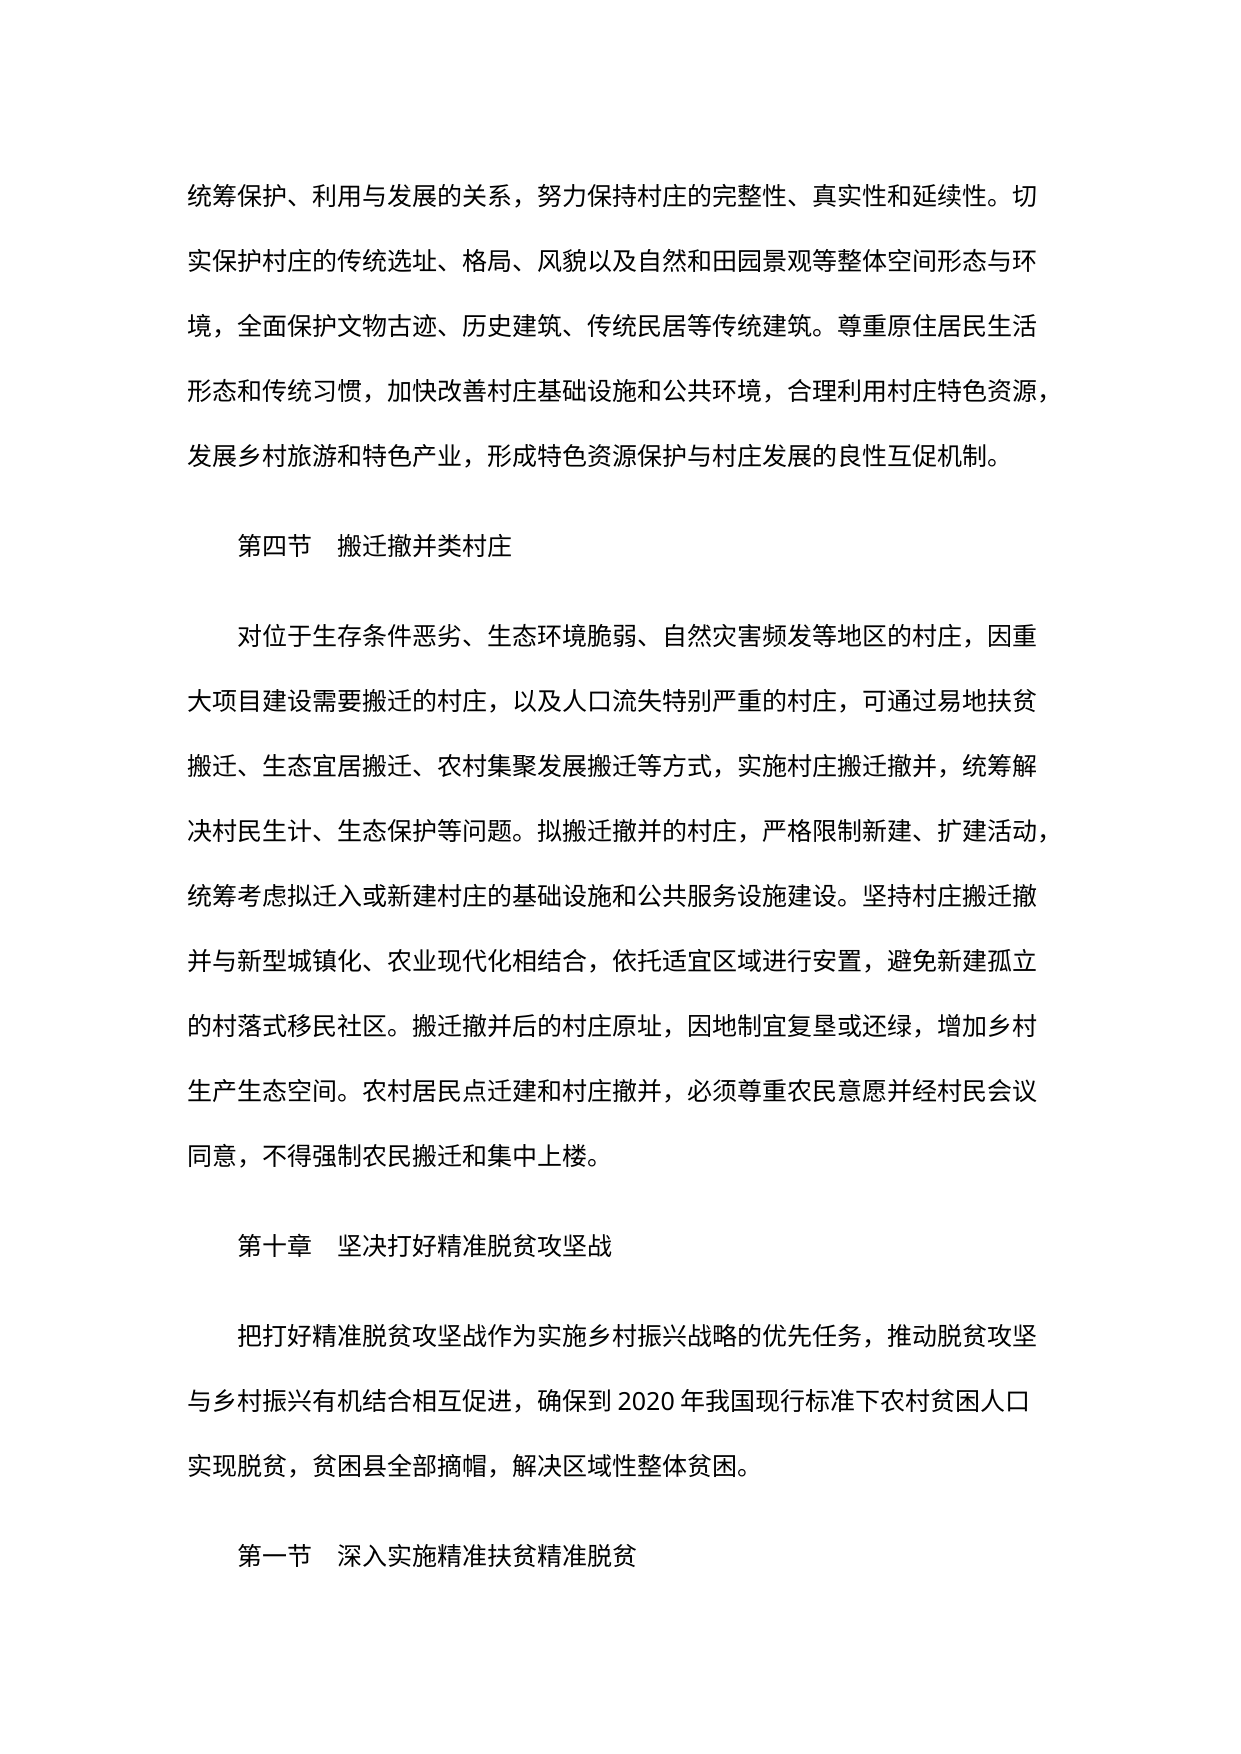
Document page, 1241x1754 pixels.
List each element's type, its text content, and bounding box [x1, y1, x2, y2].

text 第一节 深入实施精准扶贫精准脱贫 [187, 1522, 1053, 1587]
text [187, 162, 1053, 487]
text 第四节 搬迁撤并类村庄 [187, 512, 1053, 577]
text 第十章 坚决打好精准脱贫攻坚战 [187, 1212, 1053, 1277]
text 把打好精准脱贫攻坚战作为实施乡村振兴战略的优先任务，推动脱贫攻坚与乡村振兴有机结合相互促进，确保到2020年我国现行标准下农村贫困人口实现脱贫，贫困县全部摘帽，解决区域性整体贫困。 [187, 1302, 1053, 1497]
text 对位于生存条件恶劣、生态环境脆弱、自然灾害频发等地区的村庄，因重大项目建设需要搬迁的村庄，以及人口流失特别严重的村庄，可通过易地扶贫搬迁、生态宜居搬迁、农村集聚发展搬迁等方式，实施村庄搬迁撤并，统筹解决村民生计、生态保护等问题。拟搬迁撤并的村庄，严格限制新建、扩建活动，统筹考虑拟迁入或新建村庄的基础设施和公共服务设施建设。坚持村庄搬迁撤并与新型城镇化、农业现代化相结合，依托适宜区域进行安置，避免新建孤立的村落式移民社区。搬迁撤并后的村庄原址，因地制宜复垦或还绿，增加乡村生产生态空间。农村居民点迁建和村庄撤并，必须尊重农民意愿并经村民会议同意，不得强制农民搬迁和集中上楼。 [187, 602, 1053, 1187]
